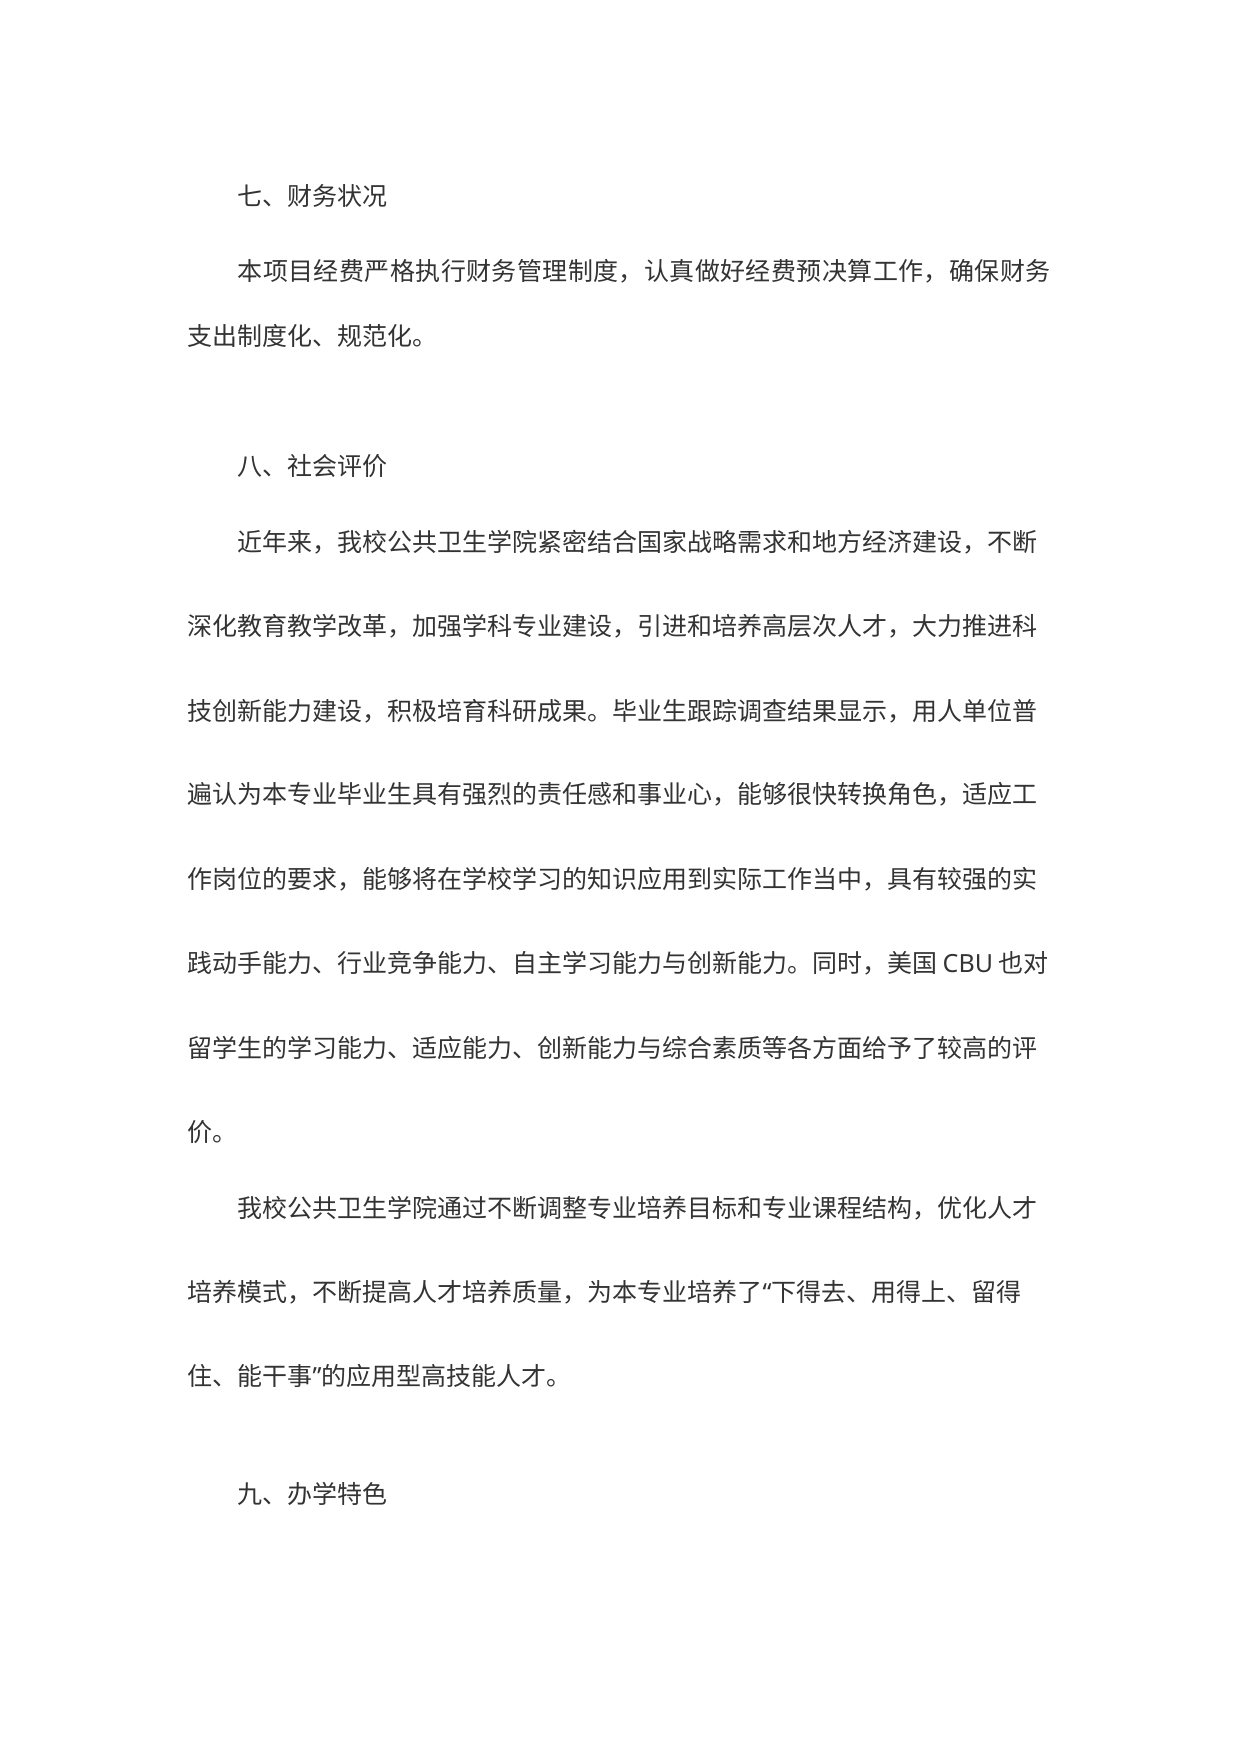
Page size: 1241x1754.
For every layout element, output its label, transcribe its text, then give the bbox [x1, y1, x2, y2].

text 八、社会评价 [187, 433, 1053, 498]
list 本项目经费严格执行财务管理制度，认真做好经费预决算工作，确保财务支出制度化、规范化。 [187, 238, 1053, 368]
text 九、办学特色 [187, 1461, 1053, 1526]
text 近年来，我校公共卫生学院紧密结合国家战略需求和地方经济建设，不断深化教育教学改革，加强学科专业建设，引进和培养高层次人才，大力推进科技创新能力建设，积极培育科研成果。毕业生跟踪调查结果显示，用人单位普遍认为本专业毕业生具有强烈的责任感和事业心，能够很快转换角色，适应工作岗位的要求，能够将在学校学习的知识应用到实际工作当中，具有较强的实践动手能力、行业竞争能力、自主学习能力与创新能力。同时，美国CBU也对留学生的学习能力、适应能力、创新能力与综合素质等各方面给予了较高的评价。 [187, 508, 1053, 1164]
text 我校公共卫生学院通过不断调整专业培养目标和专业课程结构，优化人才培养模式，不断提高人才培养质量，为本专业培养了“下得去、用得上、留得住、能干事”的应用型高技能人才。 [187, 1174, 1053, 1408]
text 七、财务状况 [187, 162, 1053, 227]
